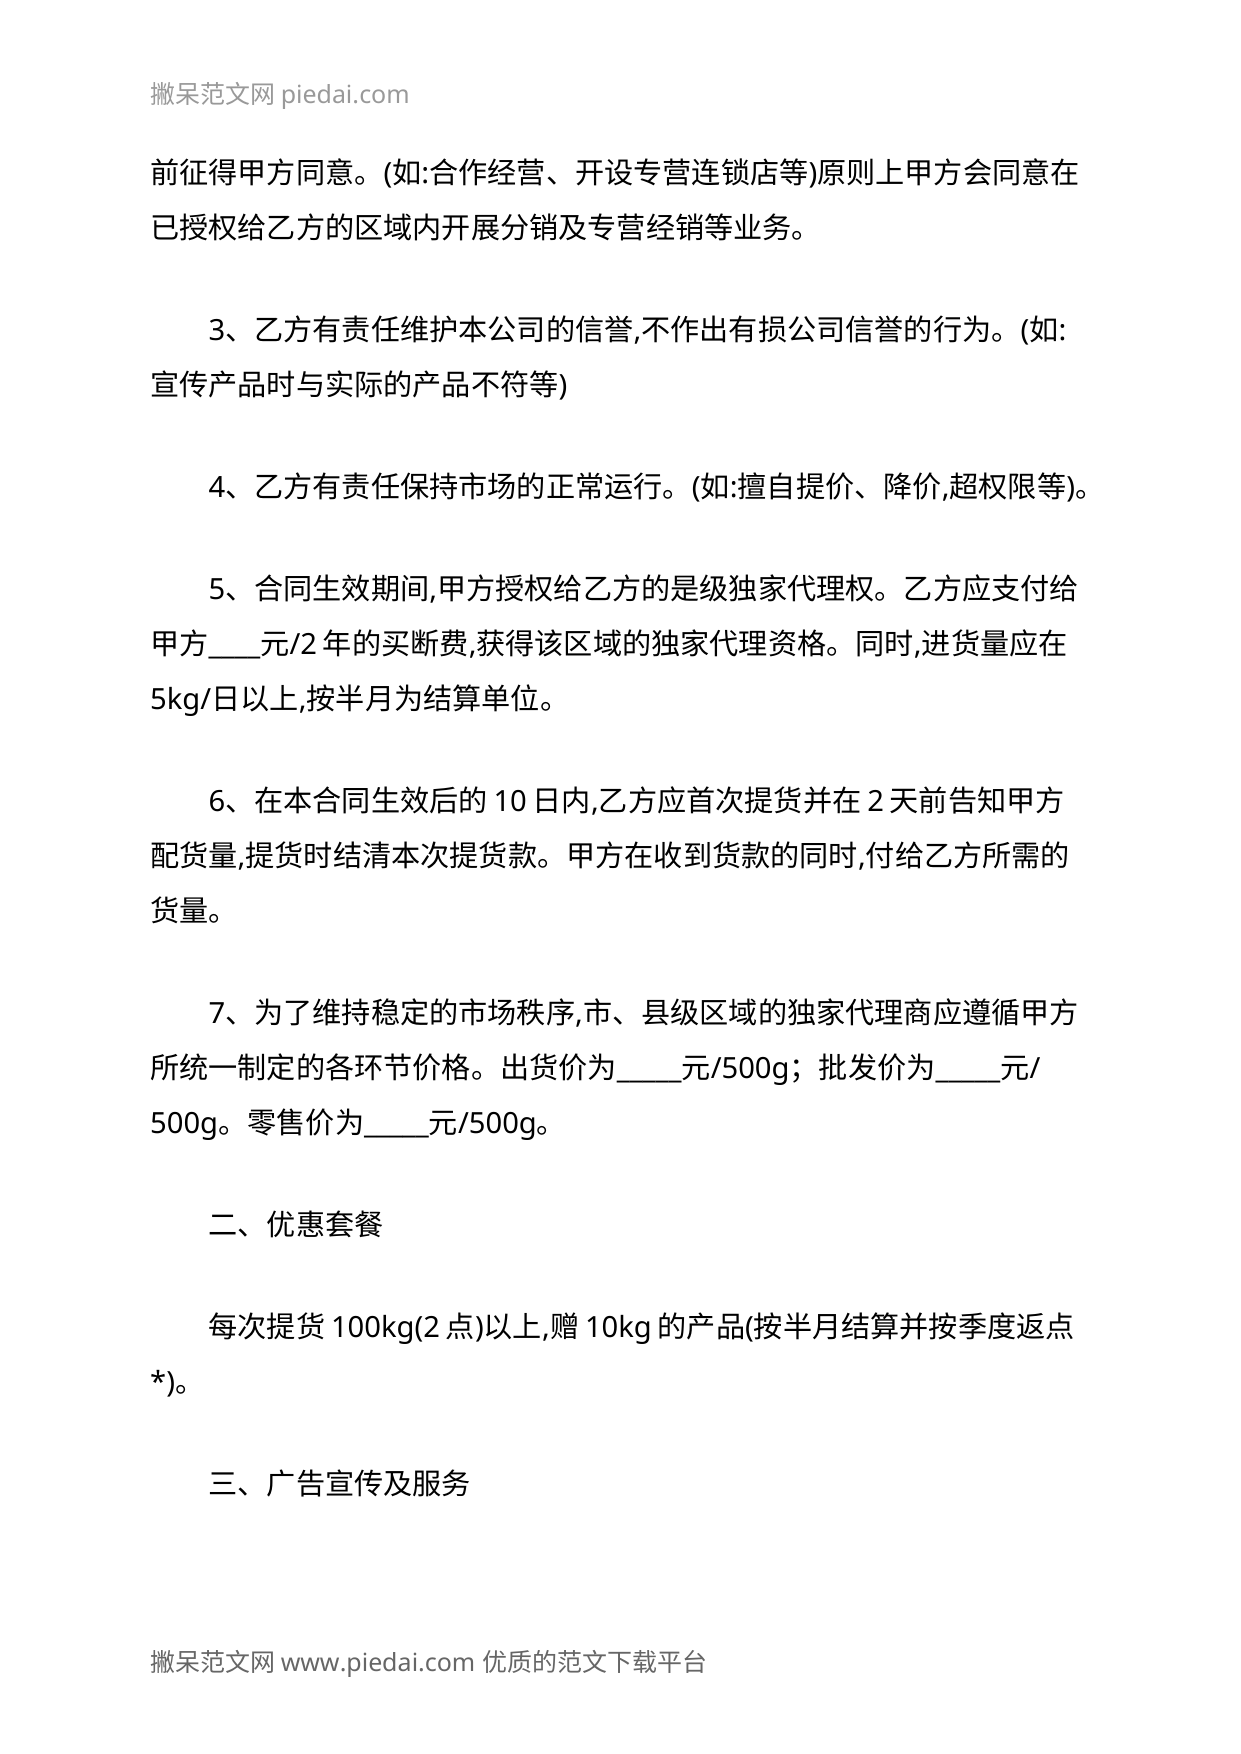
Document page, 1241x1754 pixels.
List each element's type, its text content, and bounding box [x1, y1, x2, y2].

text 三、广告宣传及服务 [150, 1460, 1090, 1502]
text 6、在本合同生效后的10日内,乙方应首次提货并在2天前告知甲方配货量,提货时结清本次提货款。甲方在收到货款的同时,付给乙方所需的货量。 [150, 778, 1090, 930]
text 每次提货100kg(2点)以上,赠10kg的产品(按半月结算并按季度返点*)。 [150, 1303, 1090, 1401]
text 3、乙方有责任维护本公司的信誉,不作出有损公司信誉的行为。(如:宣传产品时与实际的产品不符等) [150, 307, 1090, 404]
text 5、合同生效期间,甲方授权给乙方的是级独家代理权。乙方应支付给甲方____元/2年的买断费,获得该区域的独家代理资格。同时,进货量应在5kg/日以上,按半月为结算单位。 [150, 566, 1090, 718]
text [150, 150, 1090, 247]
text 二、优惠套餐 [150, 1201, 1090, 1244]
text 4、乙方有责任保持市场的正常运行。(如:擅自提价、降价,超权限等)。 [150, 464, 1090, 506]
text 7、为了维持稳定的市场秩序,市、县级区域的独家代理商应遵循甲方所统一制定的各环节价格。出货价为_____元/500g；批发价为_____元/500g。零售价为_____元/500g。 [150, 989, 1090, 1142]
